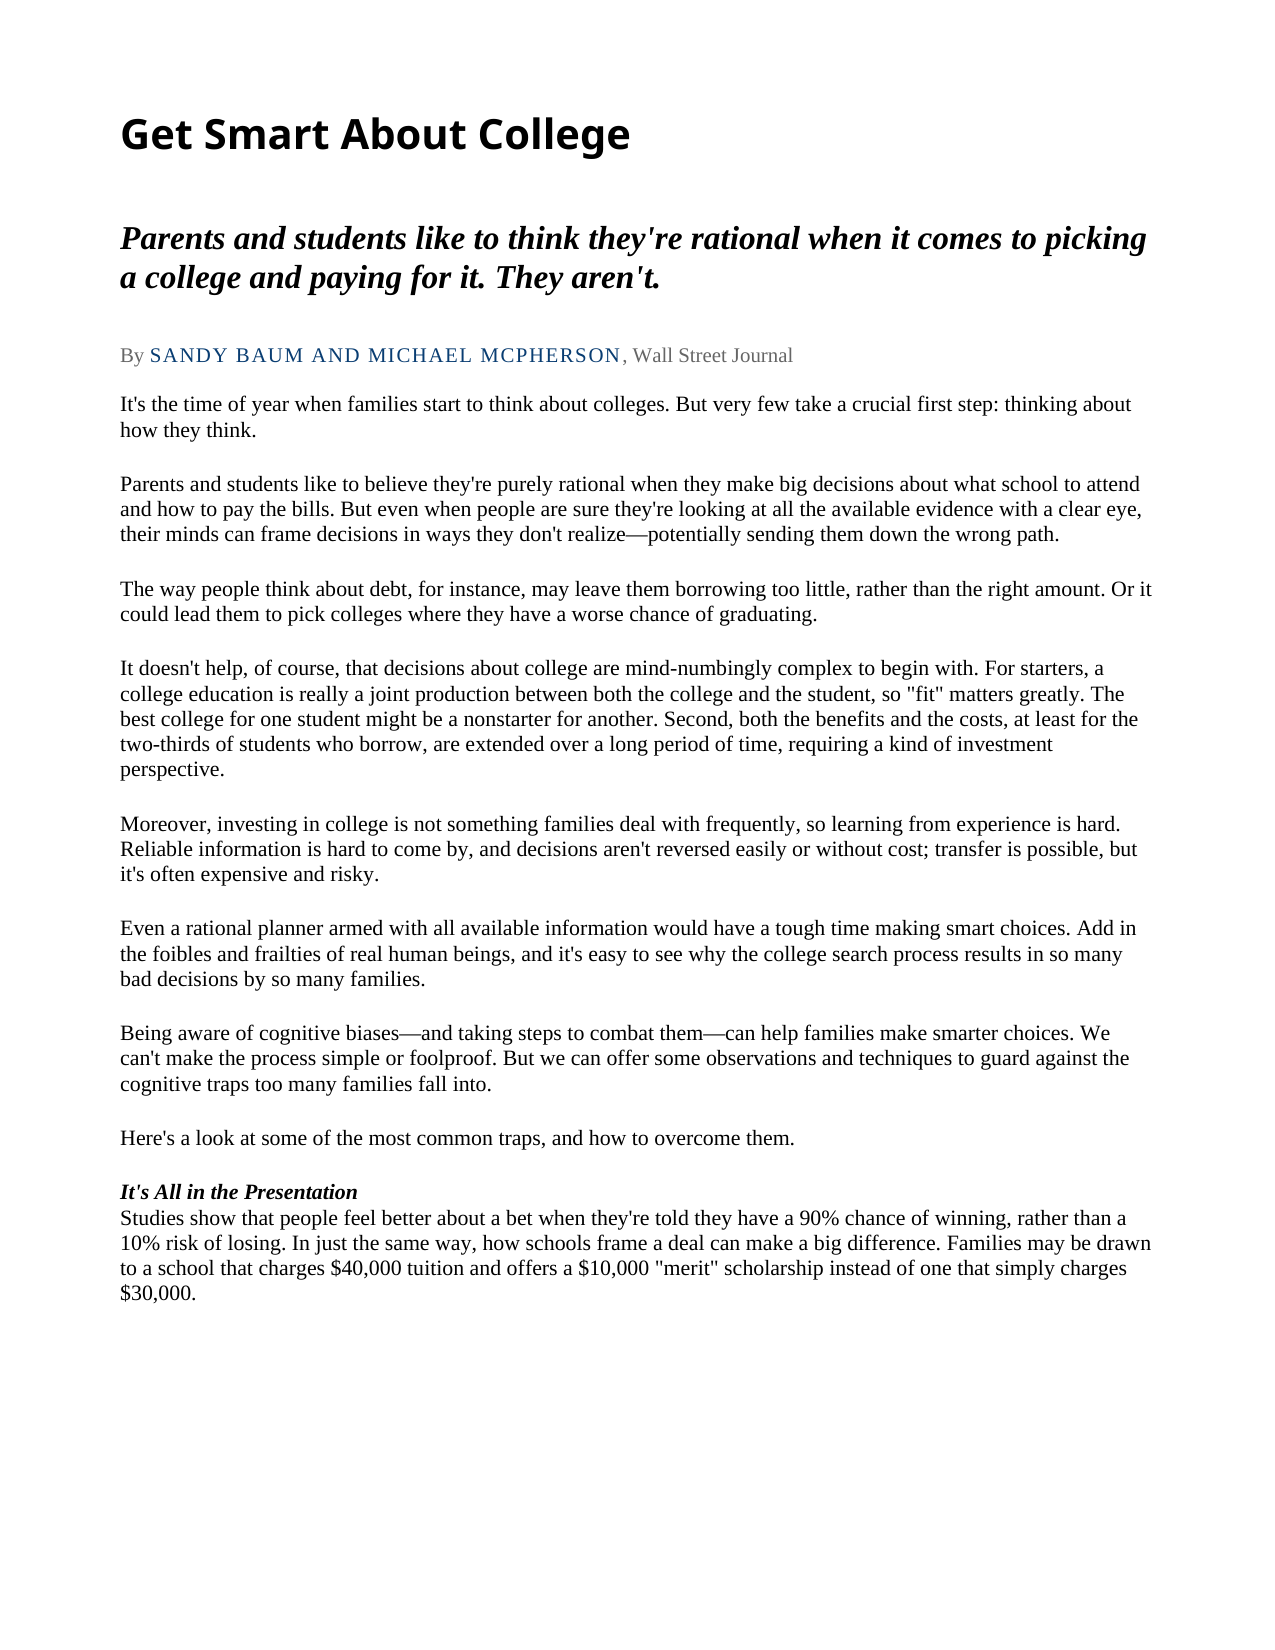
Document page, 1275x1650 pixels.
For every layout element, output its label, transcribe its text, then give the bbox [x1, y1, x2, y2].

text Moreover, investing in college is not something families deal with frequently, so learning from experience is hard. Reliable information is hard to come by, and decisions aren't reversed easily or without cost; transfer is possible, but it's often expensive and risky. [120, 811, 1155, 886]
text Parents and students like to believe they're purely rational when they make big decisions about what school to attend and how to pay the bills. But even when people are sure they're looking at all the available evidence with a clear eye, their minds can frame decisions in ways they don't realize—potentially sending them down the wrong path. [120, 471, 1155, 547]
text It doesn't help, of course, that decisions about college are mind-numbingly complex to begin with. For starters, a college education is really a joint production between both the college and the student, so "fit" matters greatly. The best college for one student might be a nonstarter for another. Second, both the benefits and the costs, at least for the two-thirds of students who borrow, are extended over a long period of time, requiring a kind of investment perspective. [120, 655, 1155, 781]
text The way people think about debt, for instance, may leave them borrowing too little, rather than the right amount. Or it could lead them to pick colleges where they have a worse chance of graduating. [120, 576, 1155, 626]
text Being aware of cognitive biases—and taking steps to combat them—can help families make smarter choices. We can't make the process simple or foolproof. But we can offer some observations and techniques to guard against the cognitive traps too many families fall into. [120, 1020, 1155, 1096]
text Get Smart About College [120, 105, 1155, 162]
text By SANDY BAUM AND MICHAEL MCPHERSON, Wall Street Journal [120, 343, 1155, 367]
text Studies show that people feel better about a bet when they're told they have a 90% chance of winning, rather than a 10% risk of losing. In just the same way, how schools frame a deal can make a big difference. Families may be drawn to a school that charges $40,000 tuition and offers a $10,000 "merit" scholarship instead of one that simply charges $30,000. [120, 1204, 1155, 1305]
text Even a rational planner armed with all available information would have a tough time making smart choices. Add in the foibles and frailties of real human beings, and it's easy to see why the college search process results in so many bad decisions by so many families. [120, 915, 1155, 991]
text Parents and students like to think they're rational when it comes to picking a college and paying for it. They aren't. [120, 218, 1155, 295]
text It's the time of year when families start to think about colleges. But very few take a crucial first step: thinking about how they think. [120, 391, 1155, 442]
text It's All in the Presentation [120, 1179, 1155, 1204]
text Here's a look at some of the most common traps, and how to overcome them. [120, 1125, 1155, 1150]
